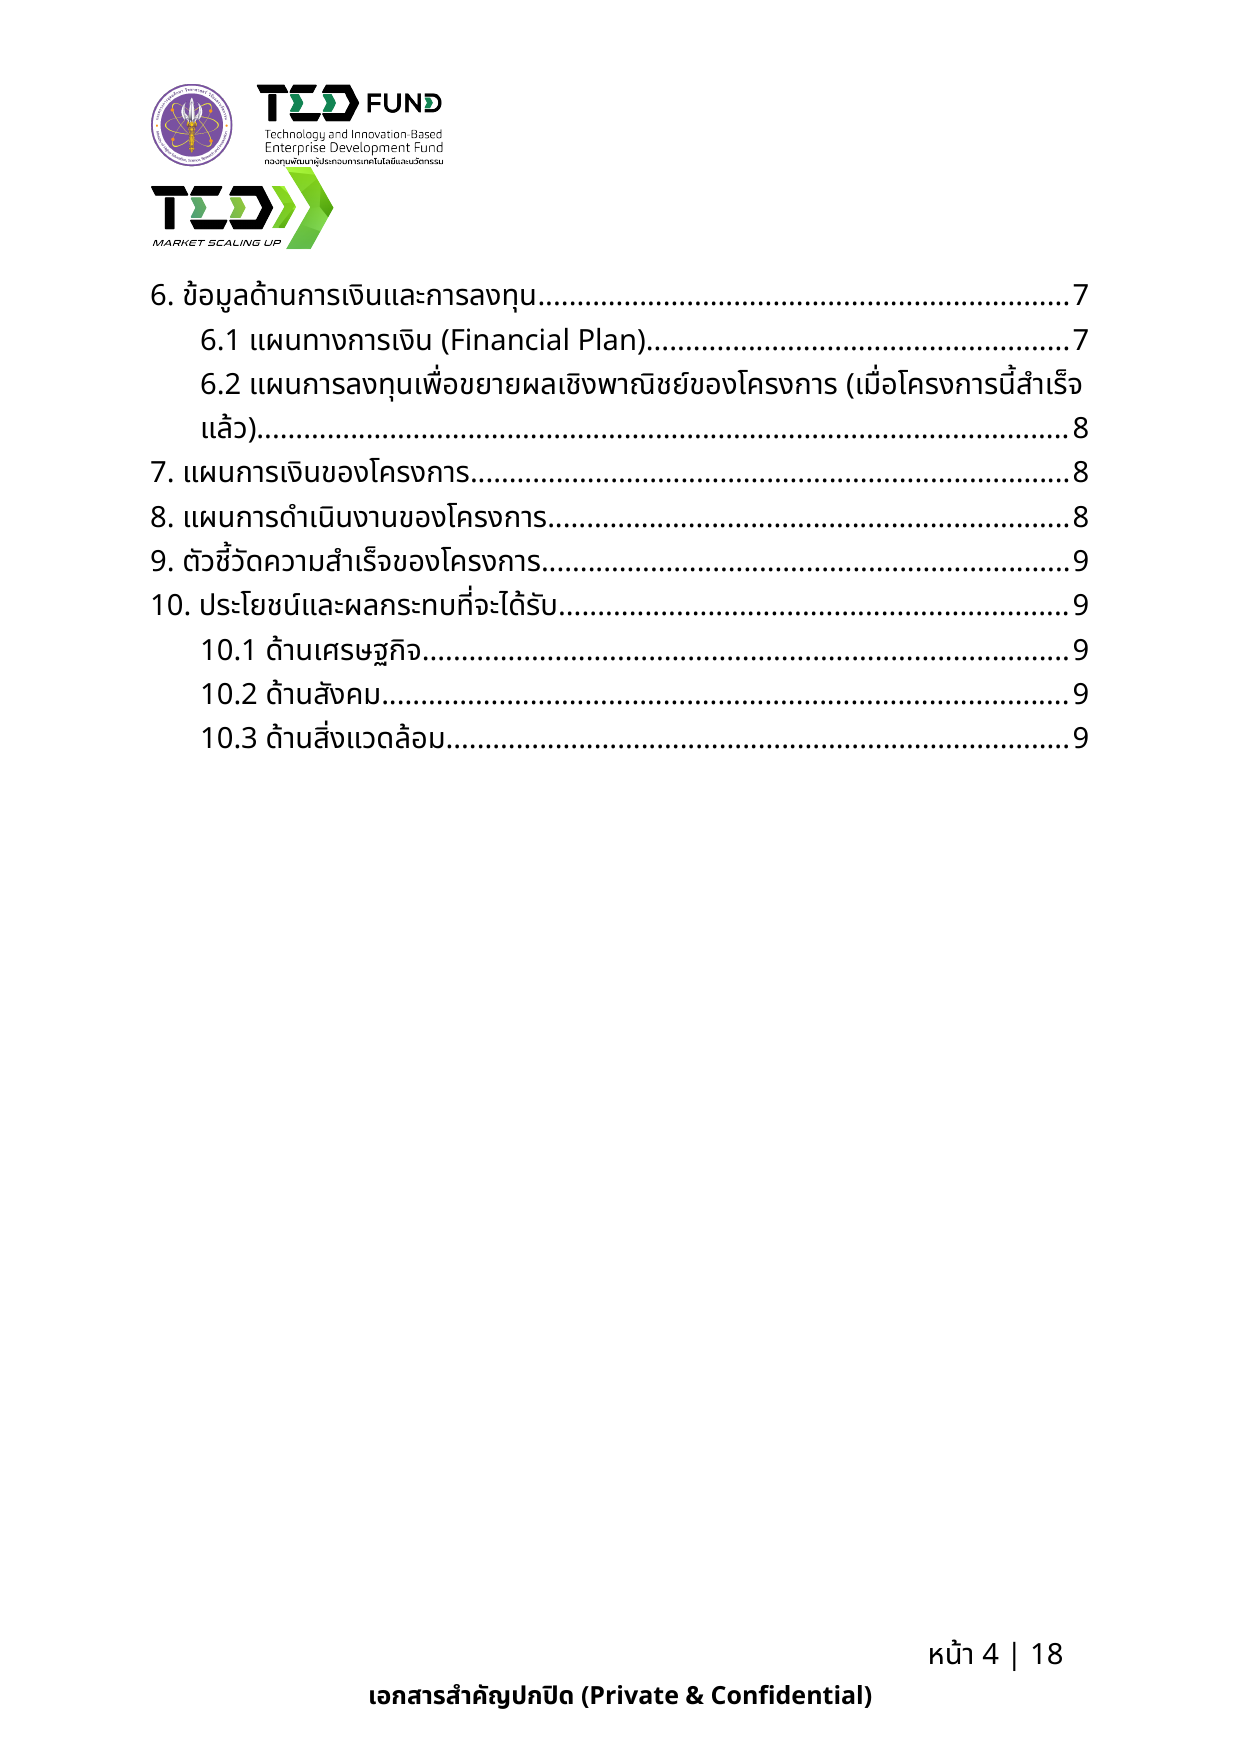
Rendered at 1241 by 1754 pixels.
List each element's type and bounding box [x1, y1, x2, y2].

picture [150, 84, 444, 250]
